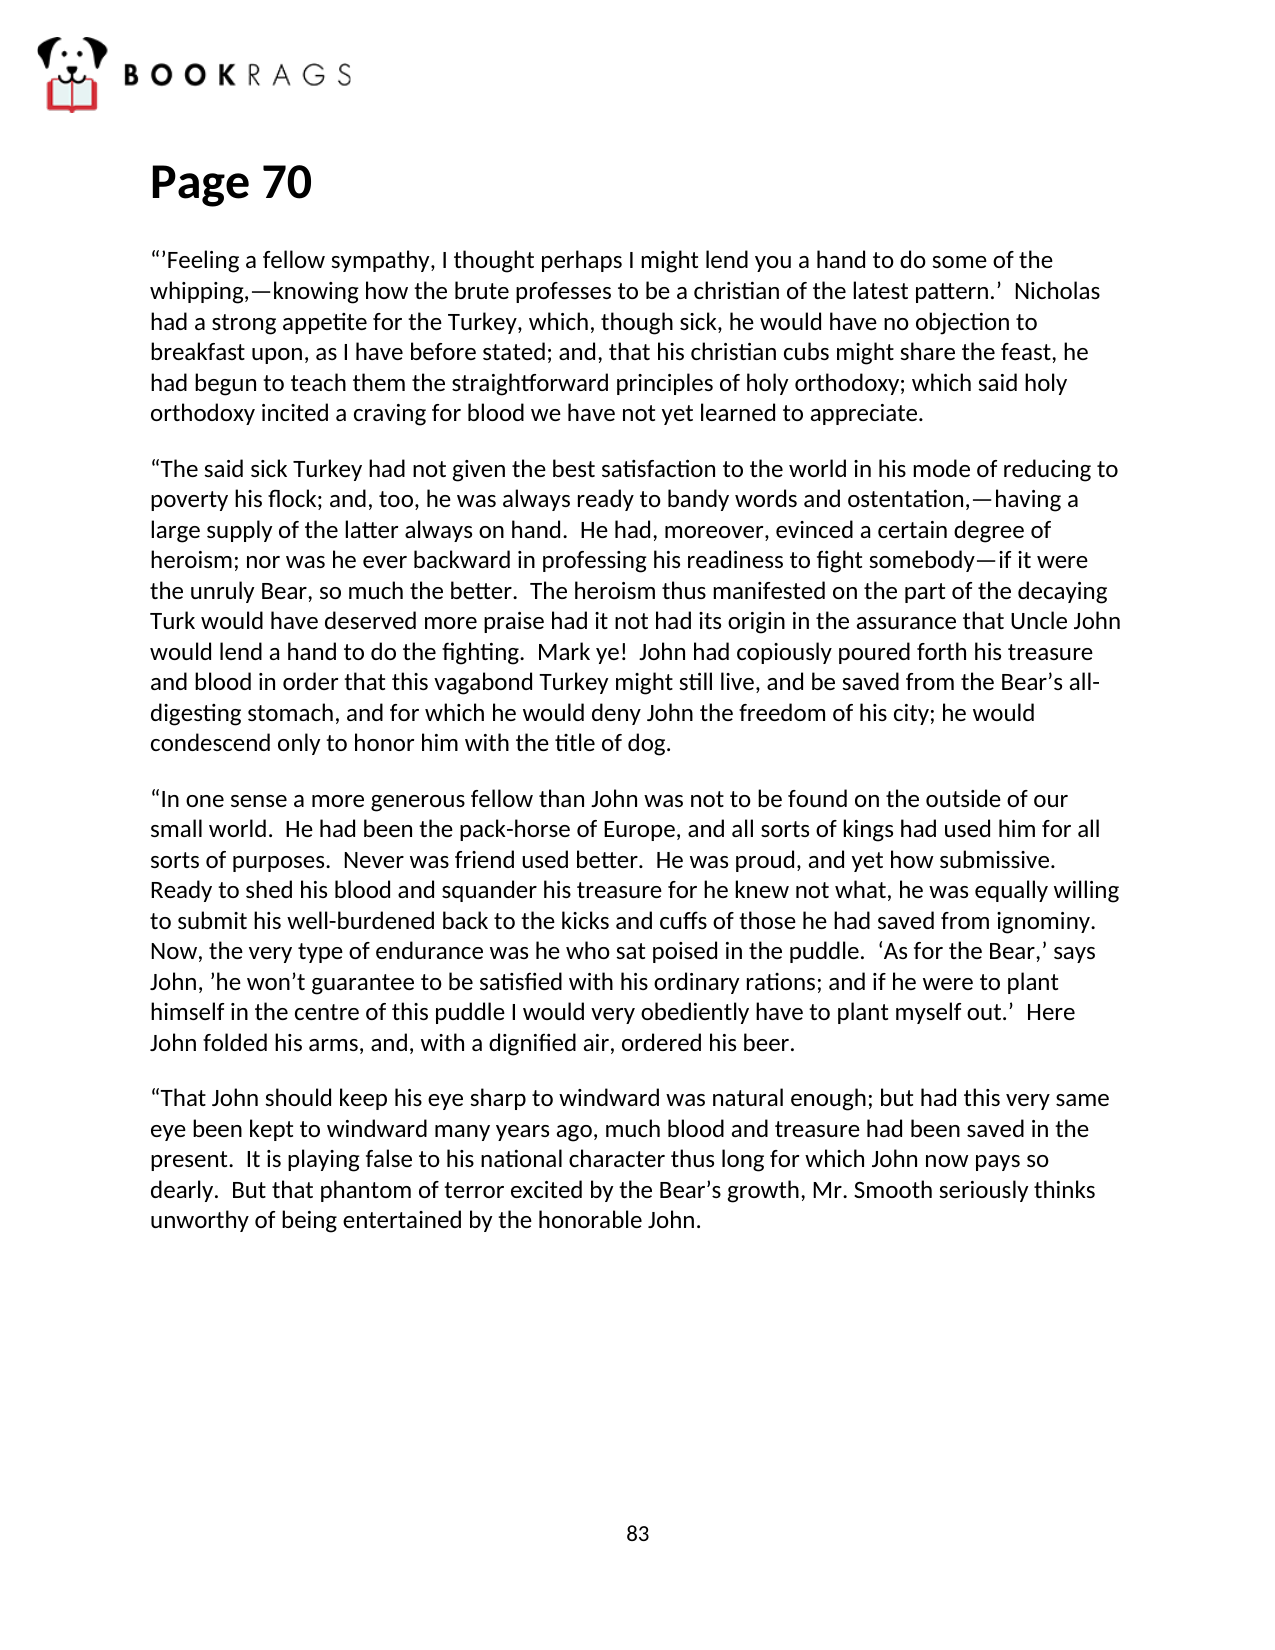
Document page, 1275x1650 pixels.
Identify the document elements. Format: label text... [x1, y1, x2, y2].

text “In one sense a more generous fellow than John was not to be found on the outside of our small world. He had been the pack-horse of Europe, and all sorts of kings had used him for all sorts of purposes. Never was friend used better. He was proud, and yet how submissive. Ready to shed his blood and squander his treasure for he knew not what, he was equally willing to submit his well-burdened back to the kicks and cuffs of those he had saved from ignominy. Now, the very type of endurance was he who sat poised in the puddle. ‘As for the Bear,’ says John, ’he won’t guarantee to be satisfied with his ordinary rations; and if he were to plant himself in the centre of this puddle I would very obediently have to plant myself out.’ Here John folded his arms, and, with a dignified air, ordered his beer. [150, 783, 1125, 1058]
text “The said sick Turkey had not given the best satisfaction to the world in his mode of reducing to poverty his flock; and, too, he was always ready to bandy words and ostentation,—­having a large supply of the latter always on hand. He had, moreover, evinced a certain degree of heroism; nor was he ever backward in professing his readiness to fight somebody—­if it were the unruly Bear, so much the better. The heroism thus manifested on the part of the decaying Turk would have deserved more praise had it not had its origin in the assurance that Uncle John would lend a hand to do the fighting. Mark ye! John had copiously poured forth his treasure and blood in order that this vagabond Turkey might still live, and be saved from the Bear’s all-digesting stomach, and for which he would deny John the freedom of his city; he would condescend only to honor him with the title of dog. [150, 453, 1125, 758]
text “’Feeling a fellow sympathy, I thought perhaps I might lend you a hand to do some of the whipping,—­knowing how the brute professes to be a christian of the latest pattern.’ Nicholas had a strong appetite for the Turkey, which, though sick, he would have no objection to breakfast upon, as I have before stated; and, that his christian cubs might share the feast, he had begun to teach them the straightforward principles of holy orthodoxy; which said holy orthodoxy incited a craving for blood we have not yet learned to appreciate. [150, 244, 1125, 428]
text Page 70 [150, 150, 1125, 211]
picture [37, 37, 351, 113]
text “That John should keep his eye sharp to windward was natural enough; but had this very same eye been kept to windward many years ago, much blood and treasure had been saved in the present. It is playing false to his national character thus long for which John now pays so dearly. But that phantom of terror excited by the Bear’s growth, Mr. Smooth seriously thinks unworthy of being entertained by the honorable John. [150, 1083, 1125, 1235]
